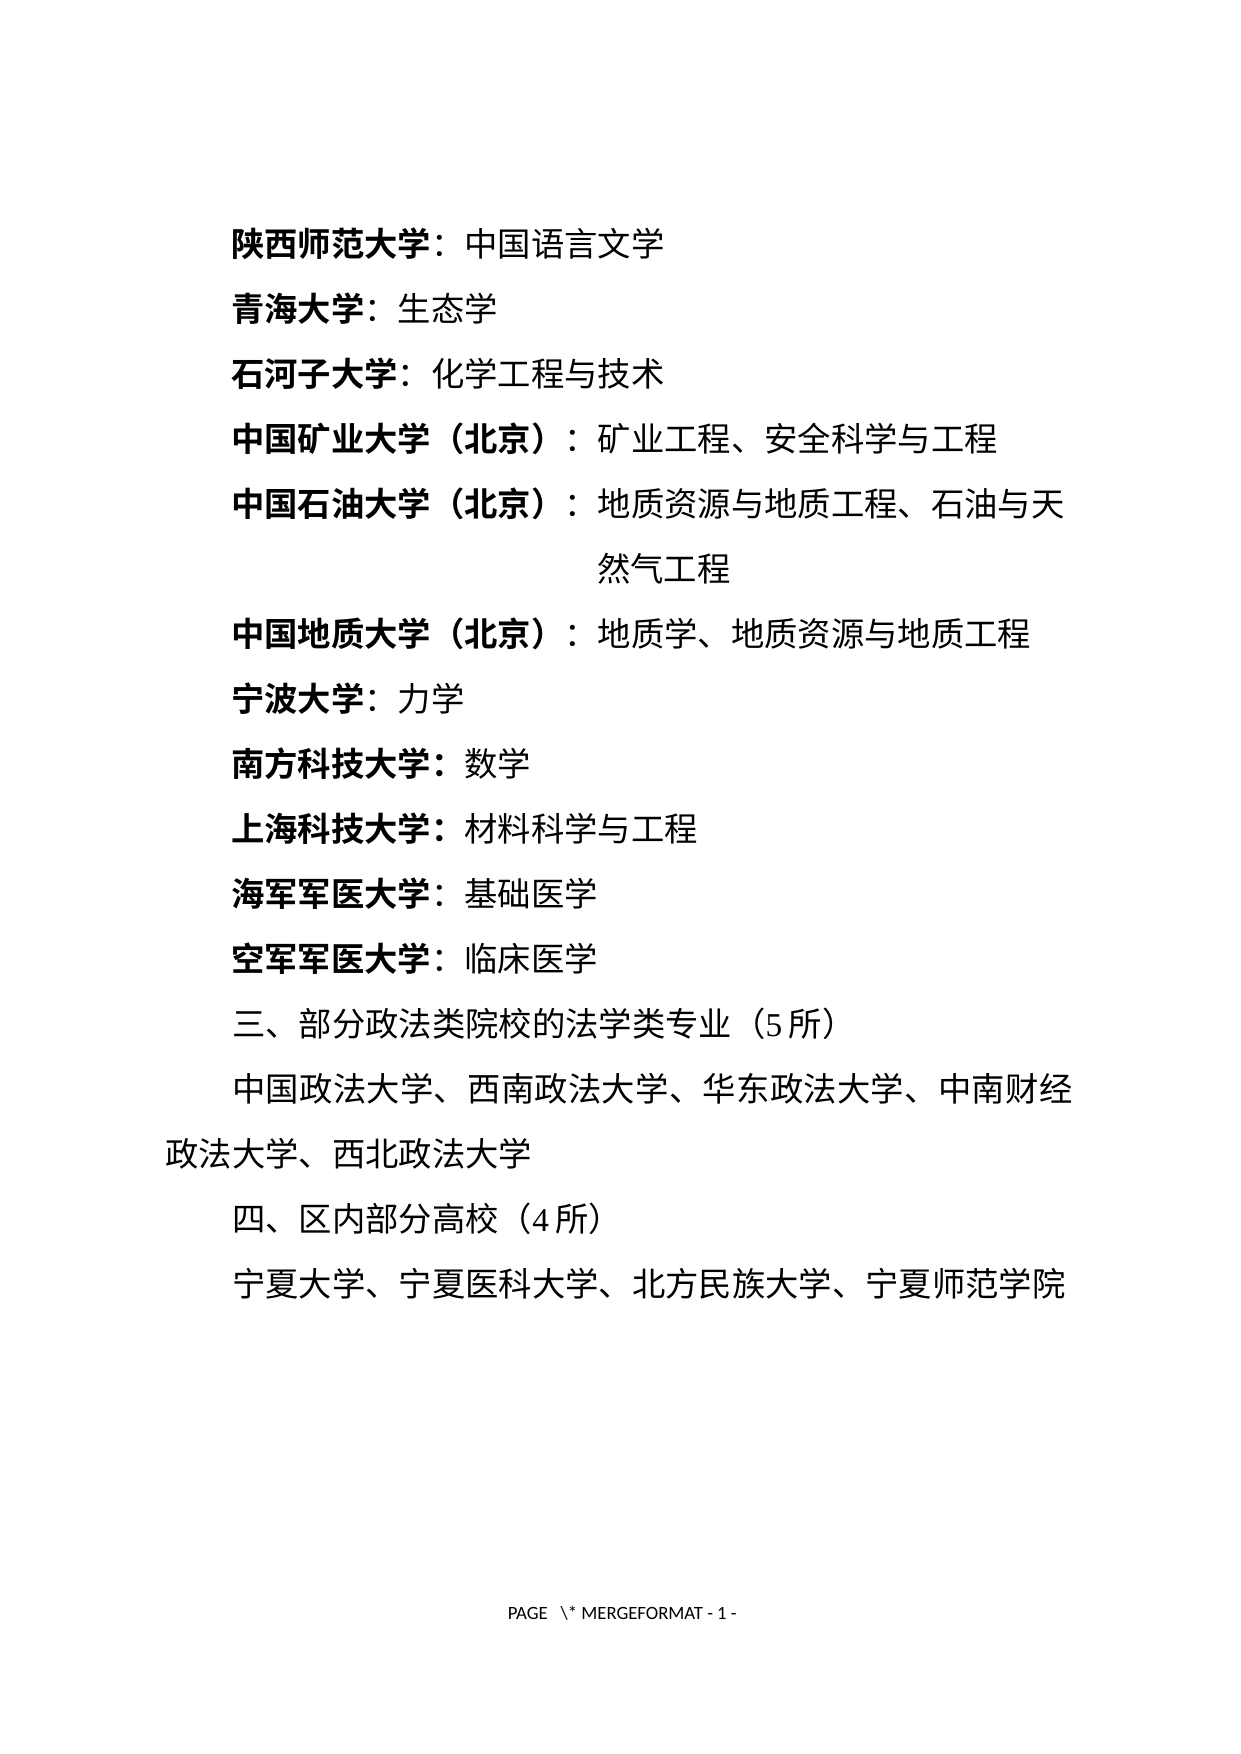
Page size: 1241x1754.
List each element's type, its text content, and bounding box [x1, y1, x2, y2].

text 四、区内部分高校（4所） [165, 1184, 1075, 1249]
text 中国矿业大学（北京）：矿业工程、安全科学与工程 [165, 404, 1075, 469]
text 然气工程 [165, 534, 1075, 599]
text 上海科技大学：材料科学与工程 [165, 794, 1075, 859]
text 空军军医大学：临床医学 [165, 924, 1075, 989]
text 宁波大学：力学 [165, 664, 1075, 729]
text 中国石油大学（北京）：地质资源与地质工程、石油与天 [165, 469, 1075, 534]
text 青海大学：生态学 [165, 274, 1075, 339]
text 陕西师范大学：中国语言文学 [165, 209, 1075, 274]
text 南方科技大学：数学 [165, 729, 1075, 794]
text 海军军医大学：基础医学 [165, 859, 1075, 924]
text 中国政法大学、西南政法大学、华东政法大学、中南财经政法大学、西北政法大学 [165, 1054, 1075, 1184]
text 三、部分政法类院校的法学类专业（5所） [165, 989, 1075, 1054]
text 中国地质大学（北京）：地质学、地质资源与地质工程 [165, 599, 1075, 664]
text 宁夏大学、宁夏医科大学、北方民族大学、宁夏师范学院 [165, 1249, 1075, 1314]
text 石河子大学：化学工程与技术 [165, 339, 1075, 404]
